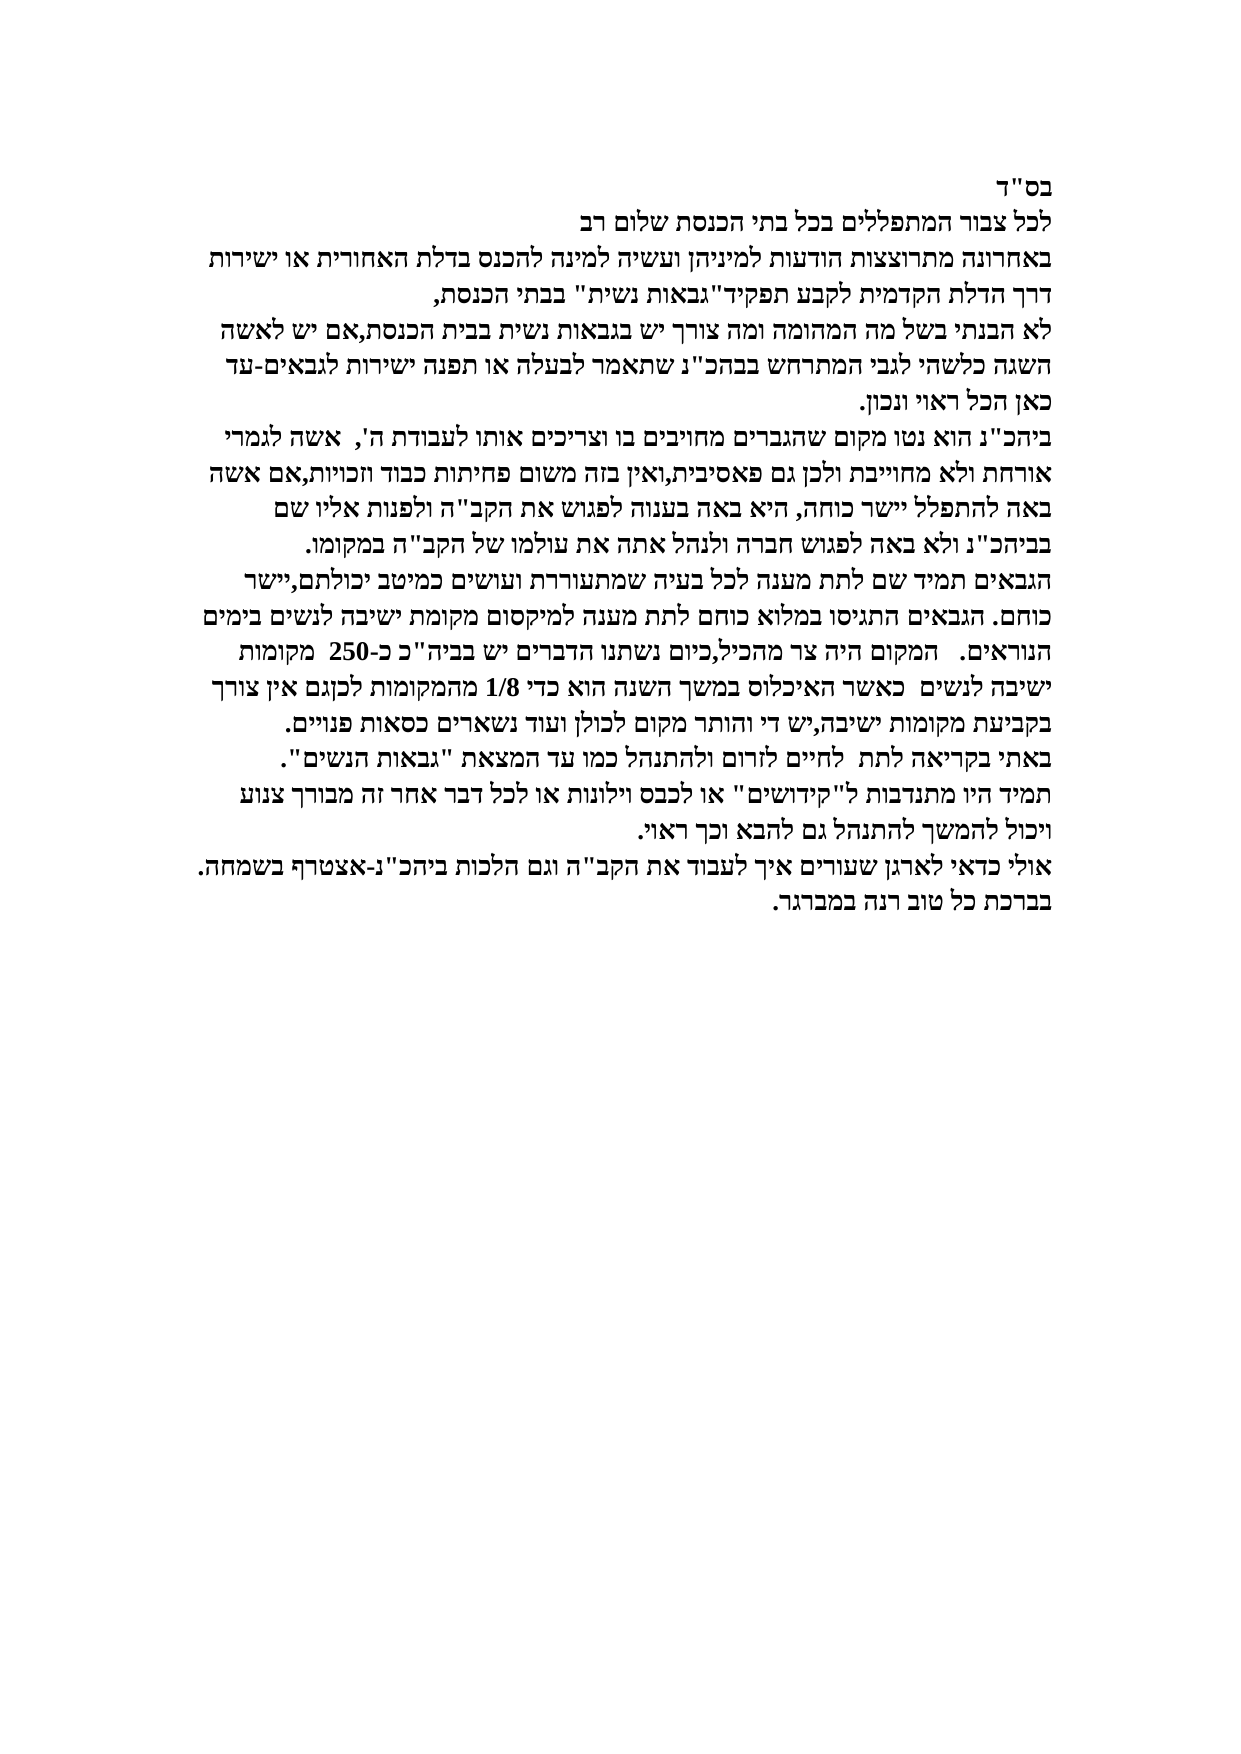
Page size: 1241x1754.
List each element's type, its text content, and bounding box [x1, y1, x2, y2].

subtitle בס"ד לכל צבור המתפללים בכל בתי הכנסת שלום רב באחרונה מתרוצצות הודעות למיניהן ועשיה למינה להכנס בדלת האחורית או ישירות דרך הדלת הקדמית לקבע תפקיד"גבאות נשית" בבתי הכנסת, לא הבנתי בשל מה המהומה ומה צורך יש בגבאות נשית בבית הכנסת,אם יש לאשה השגה כלשהי לגבי המתרחש בבהכ"נ שתאמר לבעלה או תפנה ישירות לגבאים-עד כאן הכל ראוי ונכון. ביהכ"נ הוא נטו מקום שהגברים מחויבים בו וצריכים אותו לעבודת ה', אשה לגמרי אורחת ולא מחוייבת ולכן גם פאסיבית,ואין בזה משום פחיתות כבוד וזכויות,אם אשה באה להתפלל יישר כוחה, היא באה בענוה לפגוש את הקב"ה ולפנות אליו שם בביהכ"נ ולא באה לפגוש חברה ולנהל אתה את עולמו של הקב"ה במקומו. הגבאים תמיד שם לתת מענה לכל בעיה שמתעוררת ועושים כמיטב יכולתם,יישר כוחם. הגבאים התגיסו במלוא כוחם לתת מענה למיקסום מקומת ישיבה לנשים בימים הנוראים. המקום היה צר מהכיל,כיום נשתנו הדברים יש בביה"כ כ-250 מקומות ישיבה לנשים כאשר האיכלוס במשך השנה הוא כדי 1/8 מהמקומות לכןגם אין צורך בקביעת מקומות ישיבה,יש די והותר מקום לכולן ועוד נשארים כסאות פנויים. באתי בקריאה לתת לחיים לזרום ולהתנהל כמו עד המצאת "גבאות הנשים". תמיד היו מתנדבות ל"קידושים" או לכבס וילונות או לכל דבר אחר זה מבורך צנוע ויכול להמשך להתנהל גם להבא וכך ראוי. אולי כדאי לארגן שעורים איך לעבוד את הקב"ה וגם הלכות ביהכ"נ-אצטרף בשמחה. בברכת כל טוב רנה במברגר. [187, 171, 1053, 917]
